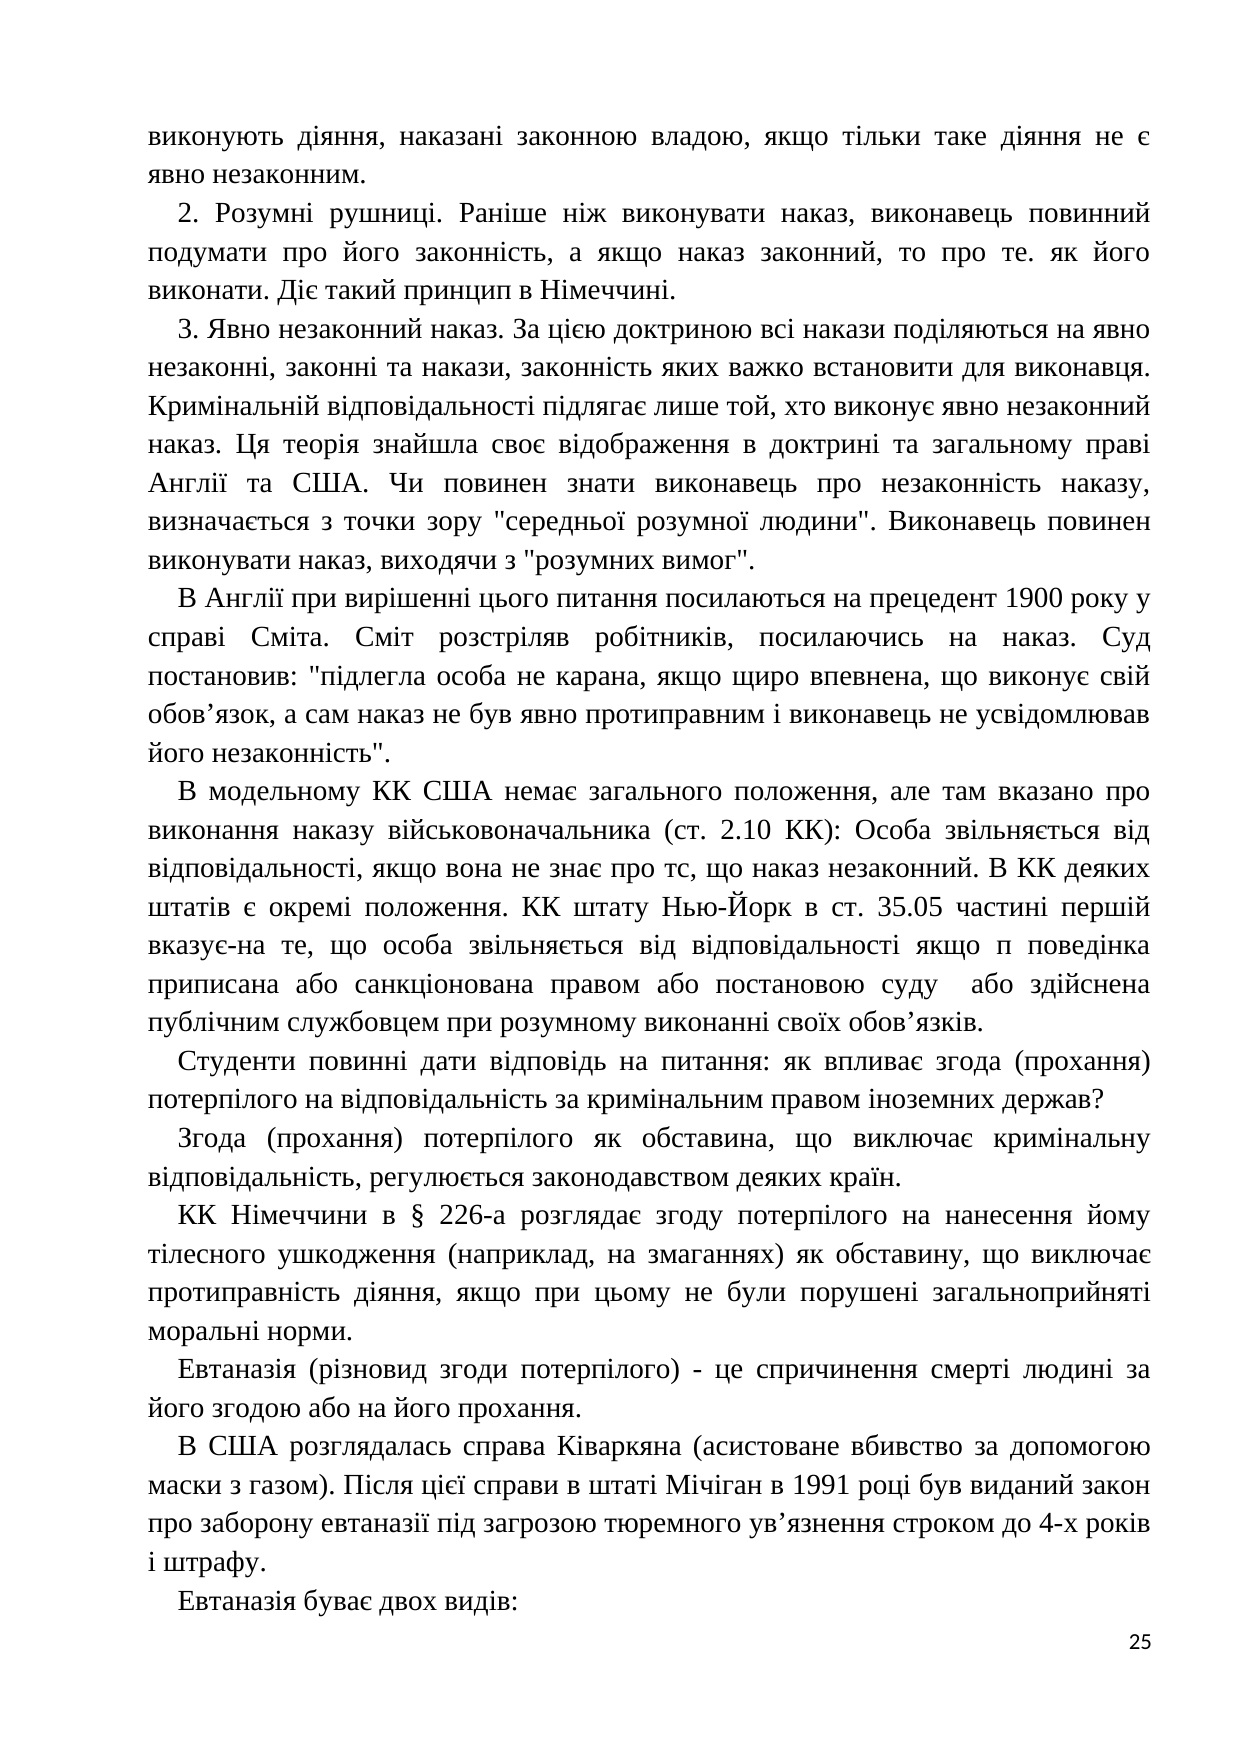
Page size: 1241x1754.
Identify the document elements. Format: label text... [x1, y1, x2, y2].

text В модельному КК США немає загального положення, але там вказано про виконання наказу військовоначальника (ст. 2.10 КК): Особа звільняється від відповідальності, якщо вона не знає про тс, що наказ незаконний. В КК деяких штатів є окремі положення. КК штату Нью-Йорк в ст. 35.05 частині першій вказує-на те, що особа звільняється від відповідальності якщо п поведінка приписана або санкціонована правом або постановою суду або здійснена публічним службовцем при розумному виконанні своїх обов’язків. [148, 773, 1152, 1038]
text В США розглядалась справа Ківаркяна (асистоване вбивство за допомогою маски з газом). Після цієї справи в штаті Мічіган в 1991 році був виданий закон про заборону евтаназії під загрозою тюремного ув’язнення строком до 4-х років і штрафу. [148, 1428, 1152, 1578]
text Евтаназія буває двох видів: [148, 1583, 1152, 1616]
text КК Німеччини в § 226-а розглядає згоду потерпілого на нанесення йому тілесного ушкодження (наприклад, на змаганнях) як обставину, що виключає протиправність діяння, якщо при цьому не були порушені загальноприйняті моральні норми. [148, 1197, 1152, 1346]
text Евтаназія (різновид згоди потерпілого) - це спричинення смерті людині за його згодою або на його прохання. [148, 1351, 1152, 1423]
text 3. Явно незаконний наказ. За цією доктриною всі накази поділяються на явно незаконні, законні та накази, законність яких важко встановити для виконавця. Кримінальній відповідальності підлягає лише той, хто виконує явно незаконний наказ. Ця теорія знайшла своє відображення в доктрині та загальному праві Англії та США. Чи повинен знати виконавець про незаконність наказу, визначається з точки зору "середньої розумної людини". Виконавець повинен виконувати наказ, виходячи з "розумних вимог". [148, 311, 1152, 576]
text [148, 118, 1152, 190]
text 2. Розумні рушниці. Раніше ніж виконувати наказ, виконавець повинний подумати про його законність, а якщо наказ законний, то про те. як його виконати. Діє такий принцип в Німеччині. [148, 195, 1152, 306]
text В Англії при вирішенні цього питання посилаються на прецедент 1900 року у справі Сміта. Сміт розстріляв робітників, посилаючись на наказ. Суд постановив: "підлегла особа не карана, якщо щиро впевнена, що виконує свій обов’язок, а сам наказ не був явно протиправним і виконавець не усвідомлював його незаконність". [148, 581, 1152, 768]
text Згода (прохання) потерпілого як обставина, що виключає кримінальну відповідальність, регулюється законодавством деяких країн. [148, 1120, 1152, 1192]
text Студенти повинні дати відповідь на питання: як впливає згода (прохання) потерпілого на відповідальність за кримінальним правом іноземних держав? [148, 1043, 1152, 1115]
